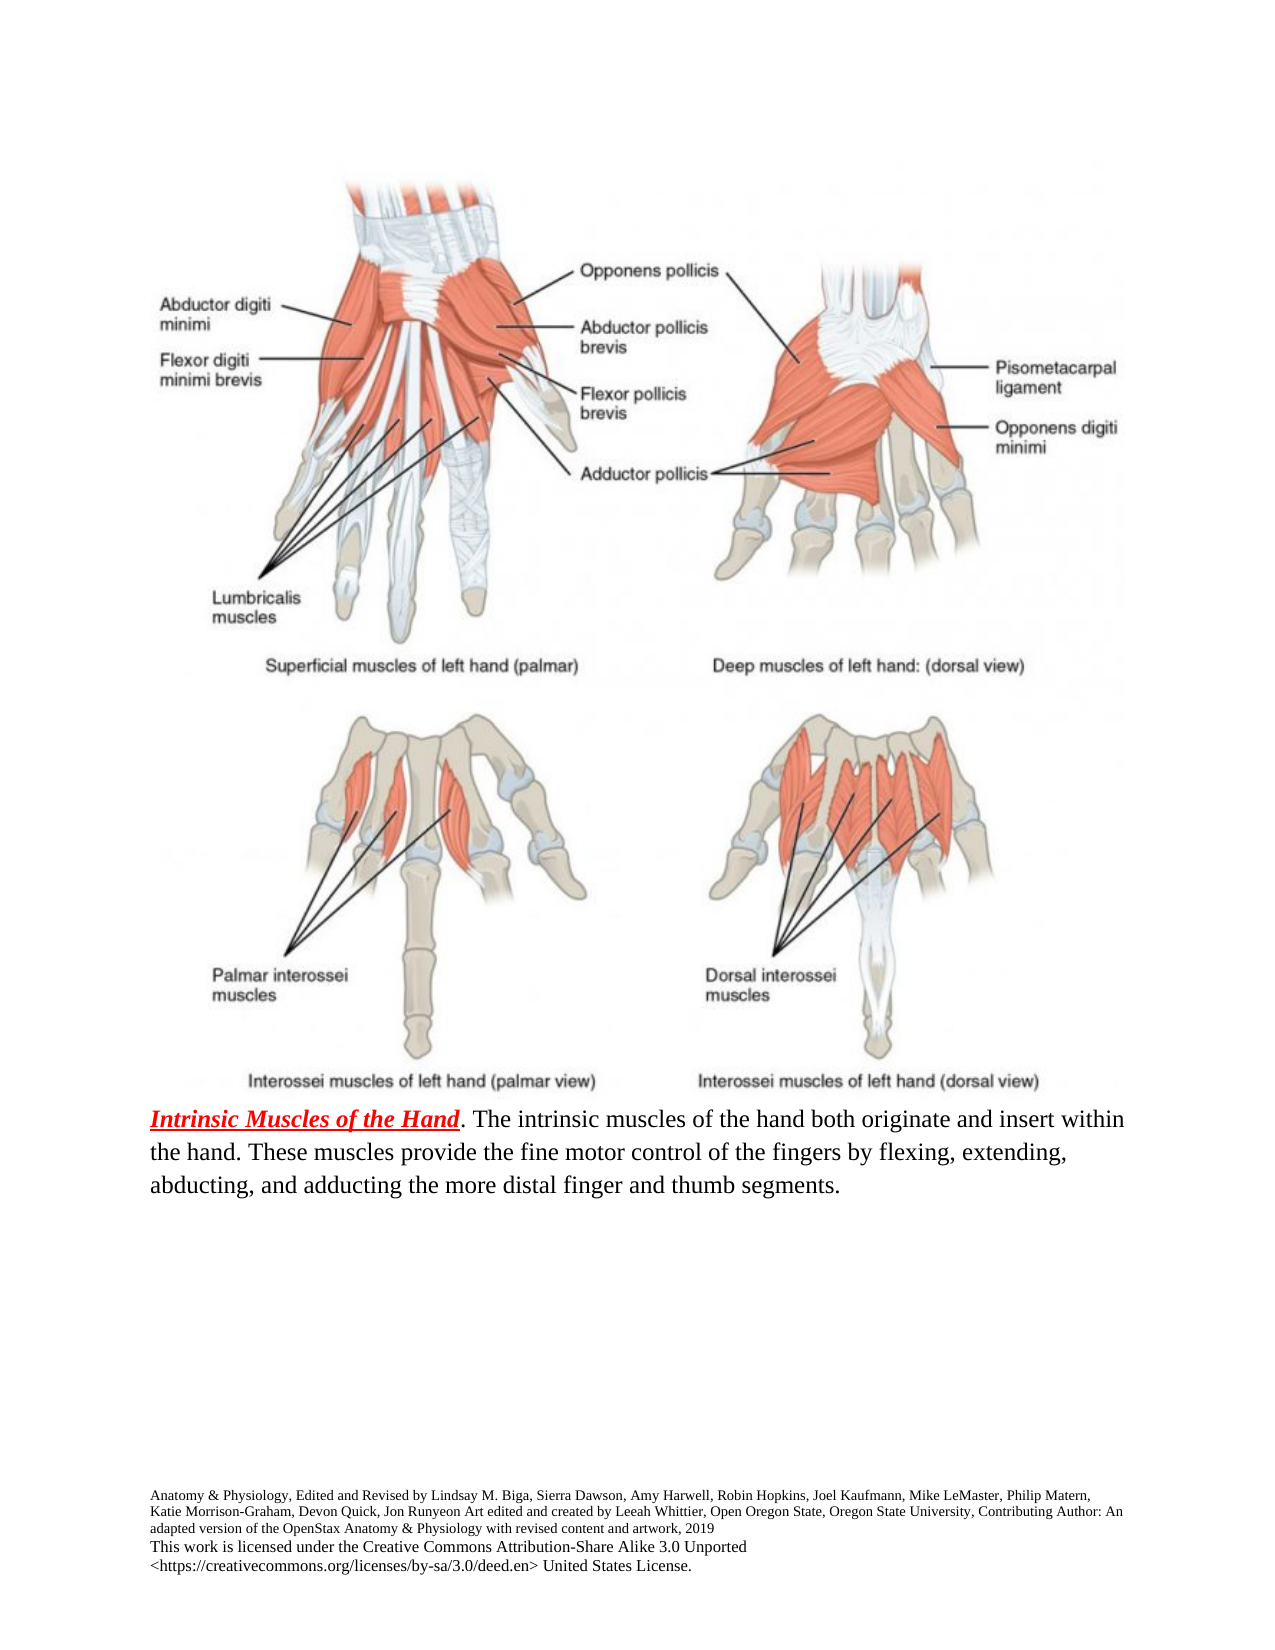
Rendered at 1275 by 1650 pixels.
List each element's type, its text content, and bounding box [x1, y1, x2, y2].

text Intrinsic Muscles of the Hand. The intrinsic muscles of the hand both originate and insert within the hand. These muscles provide the fine motor control of the fingers by flexing, extending, abducting, and adducting the more distal finger and thumb segments. [150, 1104, 1125, 1199]
picture [150, 150, 1125, 1100]
